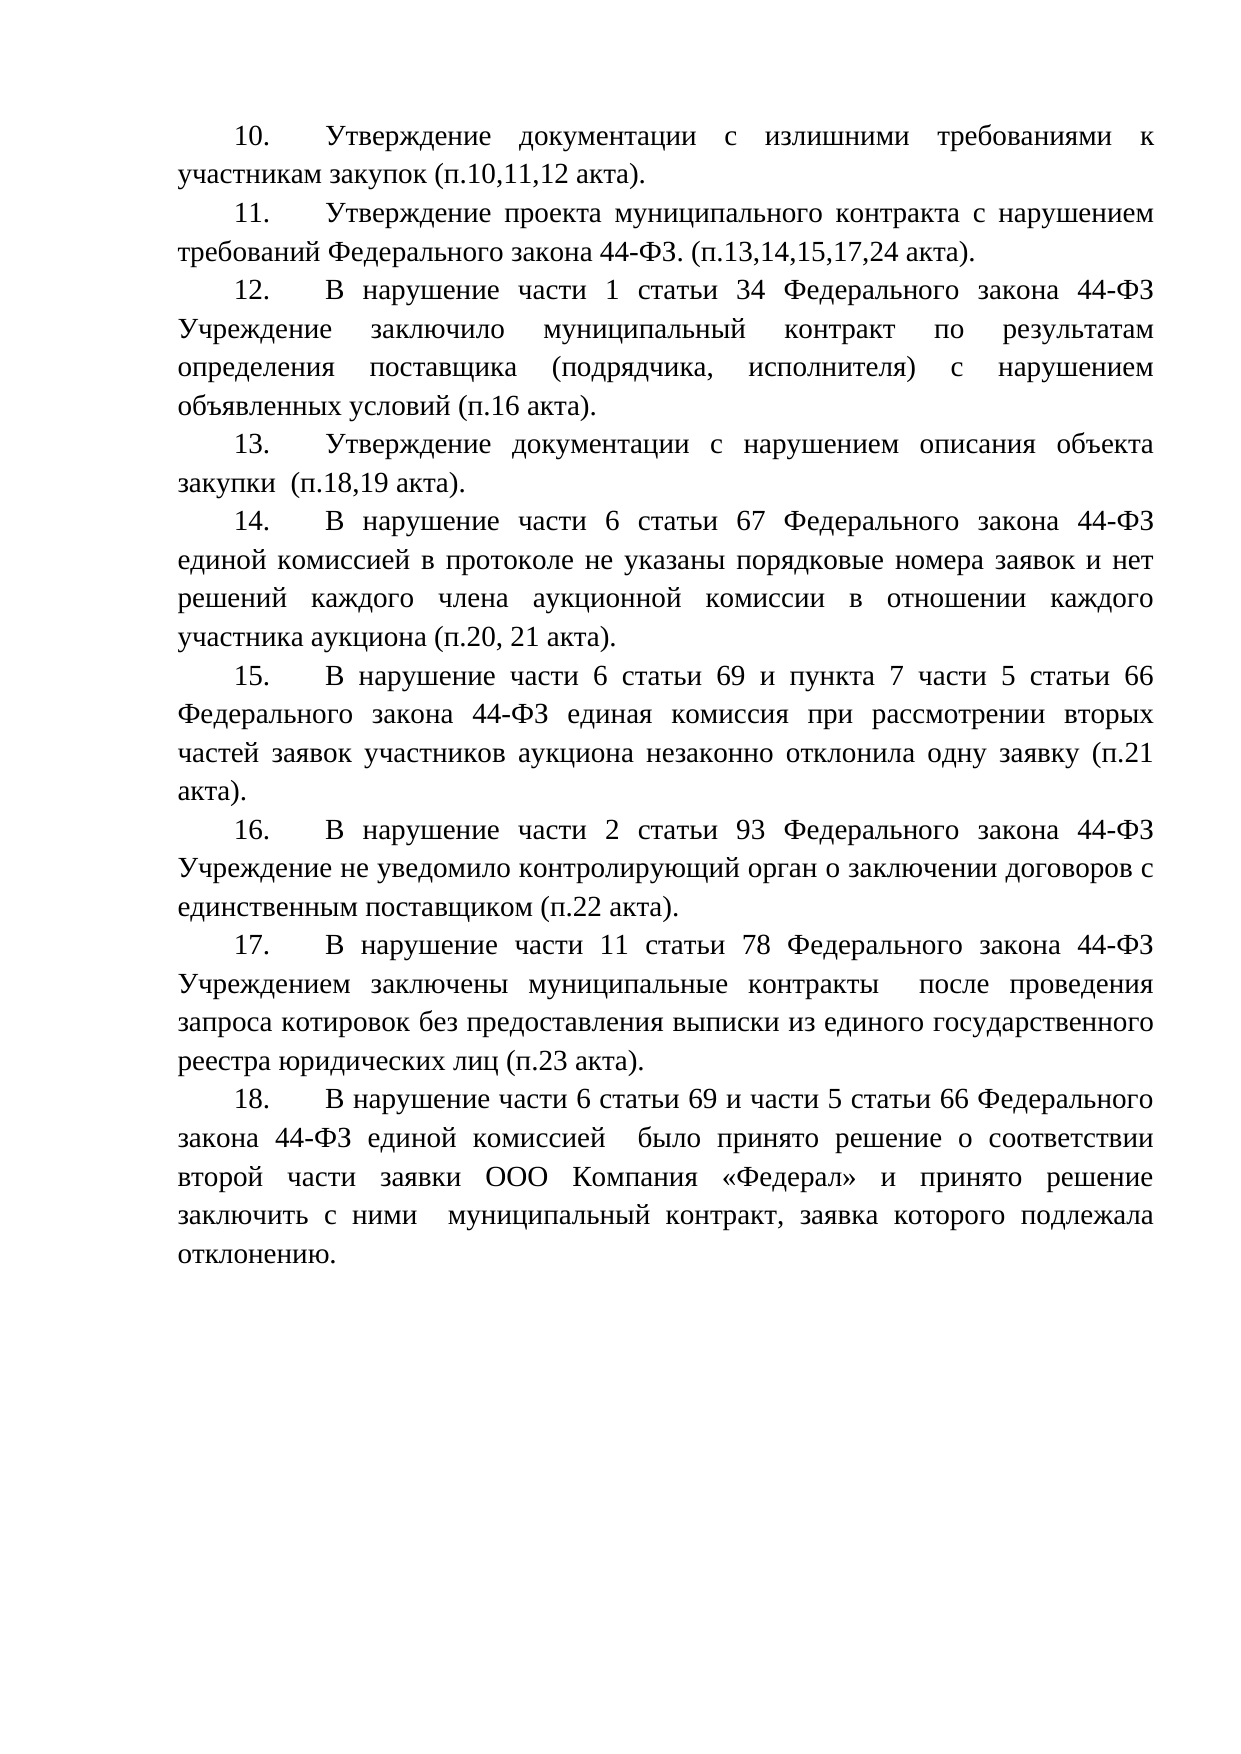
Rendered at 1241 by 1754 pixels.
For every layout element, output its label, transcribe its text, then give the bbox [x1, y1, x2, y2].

list В нарушение части 11 статьи 78 Федерального закона 44-ФЗ Учреждением заключены муниципальные контракты после проведения запроса котировок без предоставления выписки из единого государственного реестра юридических лиц (п.23 акта). [177, 927, 1154, 1077]
list В нарушение части 2 статьи 93 Федерального закона 44-ФЗ Учреждение не уведомило контролирующий орган о заключении договоров с единственным поставщиком (п.22 акта). [177, 812, 1154, 922]
list В нарушение части 6 статьи 69 и пункта 7 части 5 статьи 66 Федерального закона 44-ФЗ единая комиссия при рассмотрении вторых частей заявок участников аукциона незаконно отклонила одну заявку (п.21 акта). [177, 658, 1154, 807]
list Утверждение документации с нарушением описания объекта закупки (п.18,19 акта). [177, 426, 1154, 498]
list В нарушение части 1 статьи 34 Федерального закона 44-ФЗ Учреждение заключило муниципальный контракт по результатам определения поставщика (подрядчика, исполнителя) с нарушением объявленных условий (п.16 акта). [177, 272, 1154, 421]
list Утверждение документации с излишними требованиями к участникам закупок (п.10,11,12 акта). [177, 118, 1154, 190]
list В нарушение части 6 статьи 67 Федерального закона 44-ФЗ единой комиссией в протоколе не указаны порядковые номера заявок и нет решений каждого члена аукционной комиссии в отношении каждого участника аукциона (п.20, 21 акта). [177, 503, 1154, 653]
list Утверждение проекта муниципального контракта с нарушением требований Федерального закона 44-ФЗ. (п.13,14,15,17,24 акта). [177, 195, 1154, 267]
list В нарушение части 6 статьи 69 и части 5 статьи 66 Федерального закона 44-ФЗ единой комиссией было принято решение о соответствии второй части заявки ООО Компания «Федерал» и принято решение заключить с ними муниципальный контракт, заявка которого подлежала отклонению. [177, 1082, 1154, 1269]
